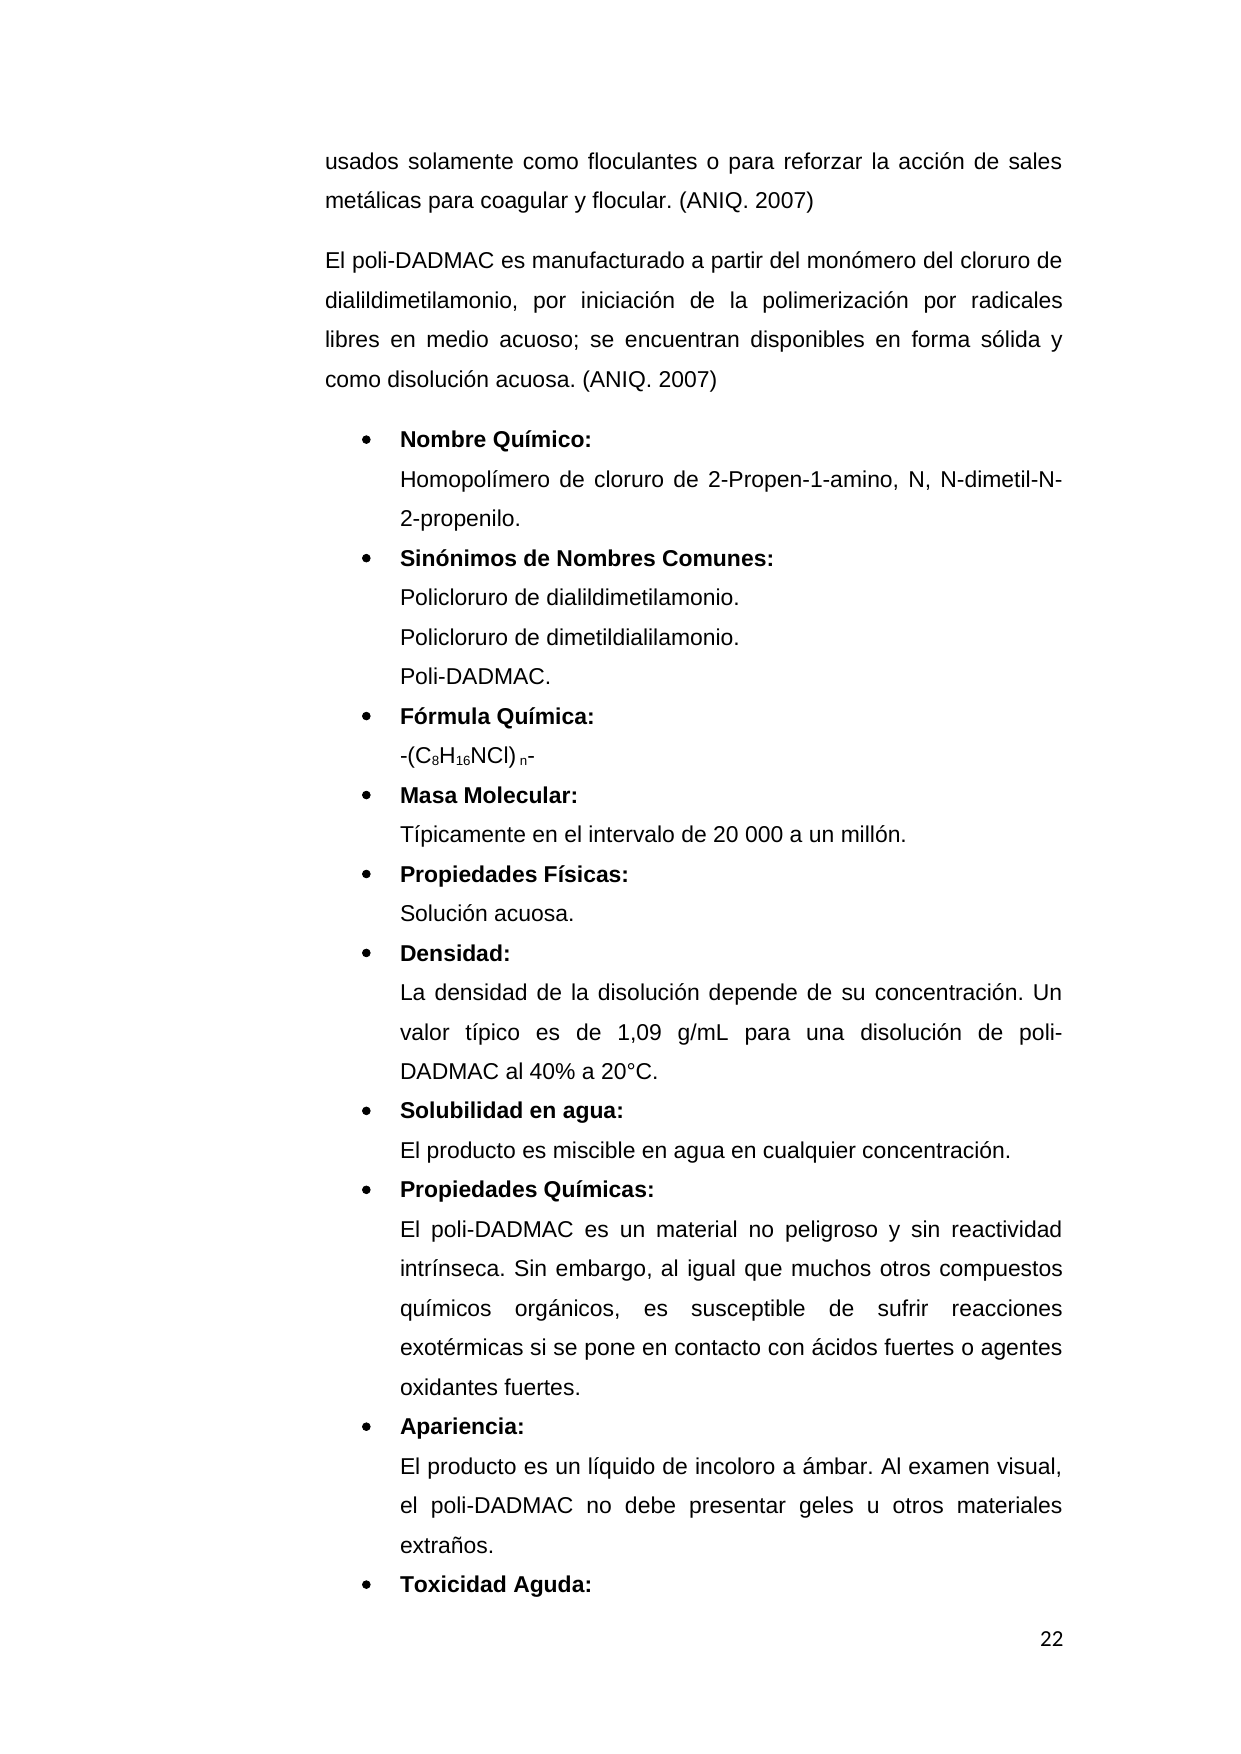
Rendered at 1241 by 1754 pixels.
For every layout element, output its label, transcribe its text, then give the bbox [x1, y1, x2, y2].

list Policloruro de dimetildialilamonio. [400, 624, 1063, 650]
list La densidad de la disolución depende de su concentración. Un valor típico es de 1,09 g/mL para una disolución de poli-DADMAC al 40% a 20°C. [400, 979, 1063, 1084]
list Apariencia: [362, 1413, 1063, 1439]
list El poli-DADMAC es un material no peligroso y sin reactividad intrínseca. Sin embargo, al igual que muchos otros compuestos químicos orgánicos, es susceptible de sufrir reacciones exotérmicas si se pone en contacto con ácidos fuertes o agentes oxidantes fuertes. [400, 1216, 1063, 1400]
list Solución acuosa. [400, 900, 1063, 926]
list El producto es un líquido de incoloro a ámbar. Al examen visual, el poli-DADMAC no debe presentar geles u otros materiales extraños. [400, 1453, 1063, 1558]
text El poli-DADMAC es manufacturado a partir del monómero del cloruro de dialildimetilamonio, por iniciación de la polimerización por radicales libres en medio acuoso; se encuentran disponibles en forma sólida y como disolución acuosa. (ANIQ. 2007) [325, 247, 1063, 392]
list Poli-DADMAC. [400, 663, 1063, 689]
list Propiedades Químicas: [362, 1176, 1063, 1203]
list Policloruro de dialildimetilamonio. [400, 584, 1063, 611]
list Sinónimos de Nombres Comunes: [362, 545, 1063, 571]
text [325, 148, 1063, 213]
list Propiedades Físicas: [362, 861, 1063, 887]
list Toxicidad Aguda: [362, 1571, 1063, 1597]
list -(C8H16NCl) n- [400, 742, 1063, 768]
list Fórmula Química: [362, 703, 1063, 729]
list Homopolímero de cloruro de 2-Propen-1-amino, N, N-dimetil-N-2-propenilo. [400, 466, 1063, 532]
list Masa Molecular: [362, 782, 1063, 808]
list Típicamente en el intervalo de 20 000 a un millón. [400, 821, 1063, 847]
list El producto es miscible en agua en cualquier concentración. [400, 1137, 1063, 1163]
list Densidad: [362, 939, 1063, 966]
list Solubilidad en agua: [362, 1097, 1063, 1124]
list Nombre Químico: [362, 426, 1063, 453]
